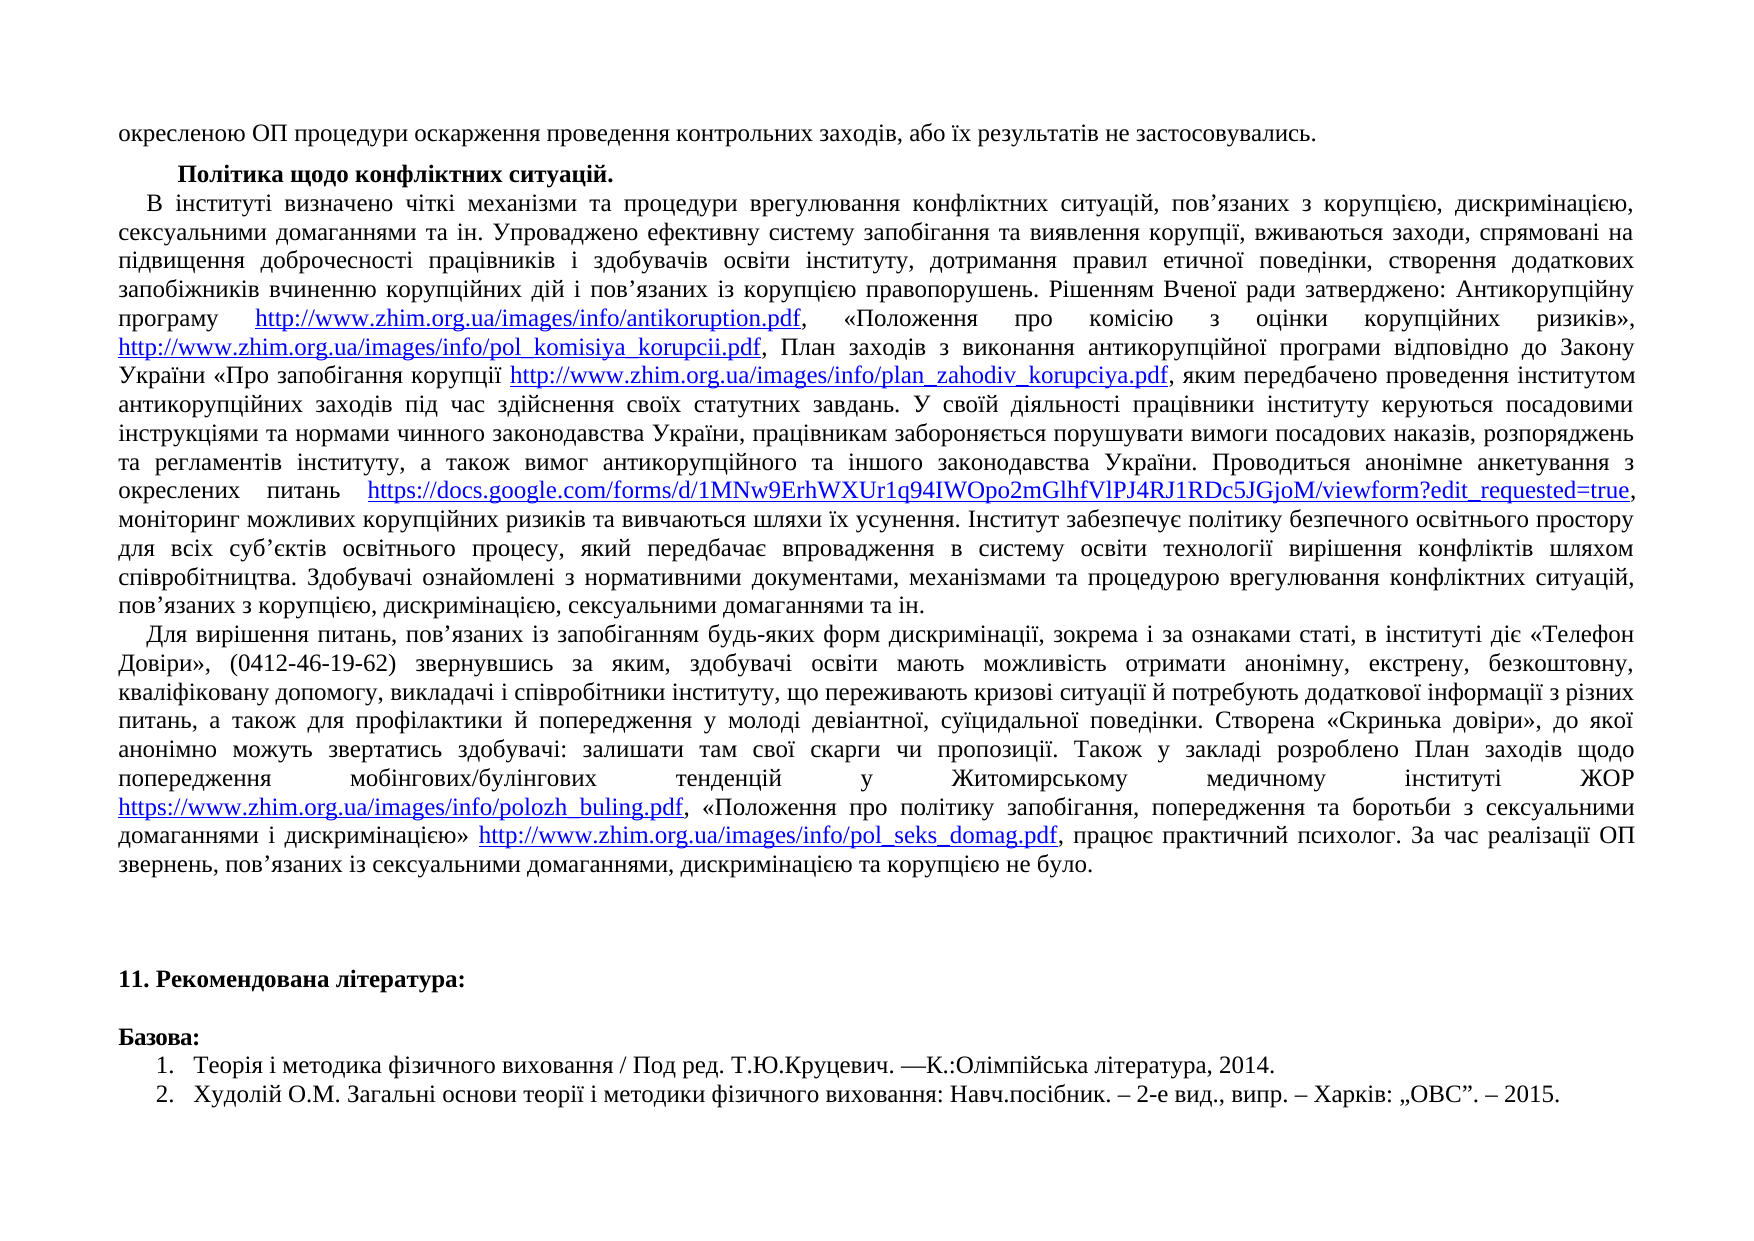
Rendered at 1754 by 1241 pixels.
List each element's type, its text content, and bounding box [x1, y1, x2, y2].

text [118, 118, 1636, 147]
text 11. Рекомендована література: [118, 964, 1636, 993]
list Для вирішення питань, пов’язаних із запобіганням будь-яких форм дискримінації, зокрема і за ознаками статі, в інституті діє «Телефон Довіри», (0412-46-19-62) звернувшись за яким, здобувачі освіти мають можливість отримати анонімну, екстрену, безкоштовну, кваліфіковану допомогу, викладачі і співробітники інституту, що переживають кризові ситуації й потребують додаткової інформації з різних питань, а також для профілактики й попередження у молоді девіантної, суїцидальної поведінки. Створена «Скринька довіри», до якої анонімно можуть звертатись здобувачі: залишати там свої скарги чи пропозиції. Також у закладі розроблено План заходiв щодо попередження мобiнгових/булiнгових тенденцiй у Житомирському медичному iнституті ЖОР https://www.zhim.org.ua/images/info/polozh_buling.pdf, «Положення про політику запобігання, попередження та боротьби з сексуальними домаганнями і дискримінацією» http://www.zhim.org.ua/images/info/pol_seks_domag.pdf, працює практичний психолог. За час реалізації ОП звернень, пов’язаних із сексуальними домаганнями, дискримінацією та корупцією не було. [118, 619, 1636, 878]
list Теорія і методика фізичного виховання / Под ред. Т.Ю.Круцевич. —К.:Олімпійська література, 2014. [156, 1051, 1636, 1079]
text Політика щодо конфліктних ситуацій. [118, 159, 1636, 188]
text Базова: [118, 1022, 1636, 1051]
list Худолій О.М. Загальні основи теорії і методики фізичного виховання: Навч.посібник. – 2-е вид., випр. – Харків: „ОВС”. – 2015. [156, 1079, 1636, 1108]
list В інституті визначено чіткі механізми та процедури врегулювання конфліктних ситуацій, пов’язаних з корупцією, дискримінацією, сексуальними домаганнями та ін. Упроваджено ефективну систему запобігання та виявлення корупції, вживаються заходи, спрямовані на підвищення доброчесності працівників і здобувачів освіти інституту, дотримання правил етичної поведінки, створення додаткових запобіжників вчиненню корупційних дій і пов’язаних із корупцією правопорушень. Рішенням Вченої ради затверджено: Антикорупційну програму http://www.zhim.org.ua/images/info/antikoruption.pdf, «Положення про комісію з оцінки корупційних ризиків», http://www.zhim.org.ua/images/info/pol_komisiya_korupcii.pdf, План заходів з виконання антикорупційної програми відповідно до Закону України «Про запобігання корупції http://www.zhim.org.ua/images/info/plan_zahodiv_korupciya.pdf, яким передбачено проведення інститутом антикорупційних заходів під час здійснення своїх статутних завдань. У своїй діяльності працівники інституту керуються посадовими інструкціями та нормами чинного законодавства України, працівникам забороняється порушувати вимоги посадових наказів, розпоряджень та регламентів інституту, а також вимог антикорупційного та іншого законодавства України. Проводиться анонімне анкетування з окреслених питань https://docs.google.com/forms/d/1MNw9ErhWXUr1q94IWOpo2mGlhfVlPJ4RJ1RDc5JGjoM/viewform?edit_requested=true, моніторинг можливих корупційних ризиків та вивчаються шляхи їх усунення. Інститут забезпечує політику безпечного освітнього простору для всіх суб’єктів освітнього процесу, який передбачає впровадження в систему освіти технології вирішення конфліктів шляхом співробітництва. Здобувачі ознайомлені з нормативними документами, механізмами та процедурою врегулювання конфліктних ситуацій, пов’язаних з корупцією, дискримінацією, сексуальними домаганнями та ін. [118, 188, 1636, 619]
